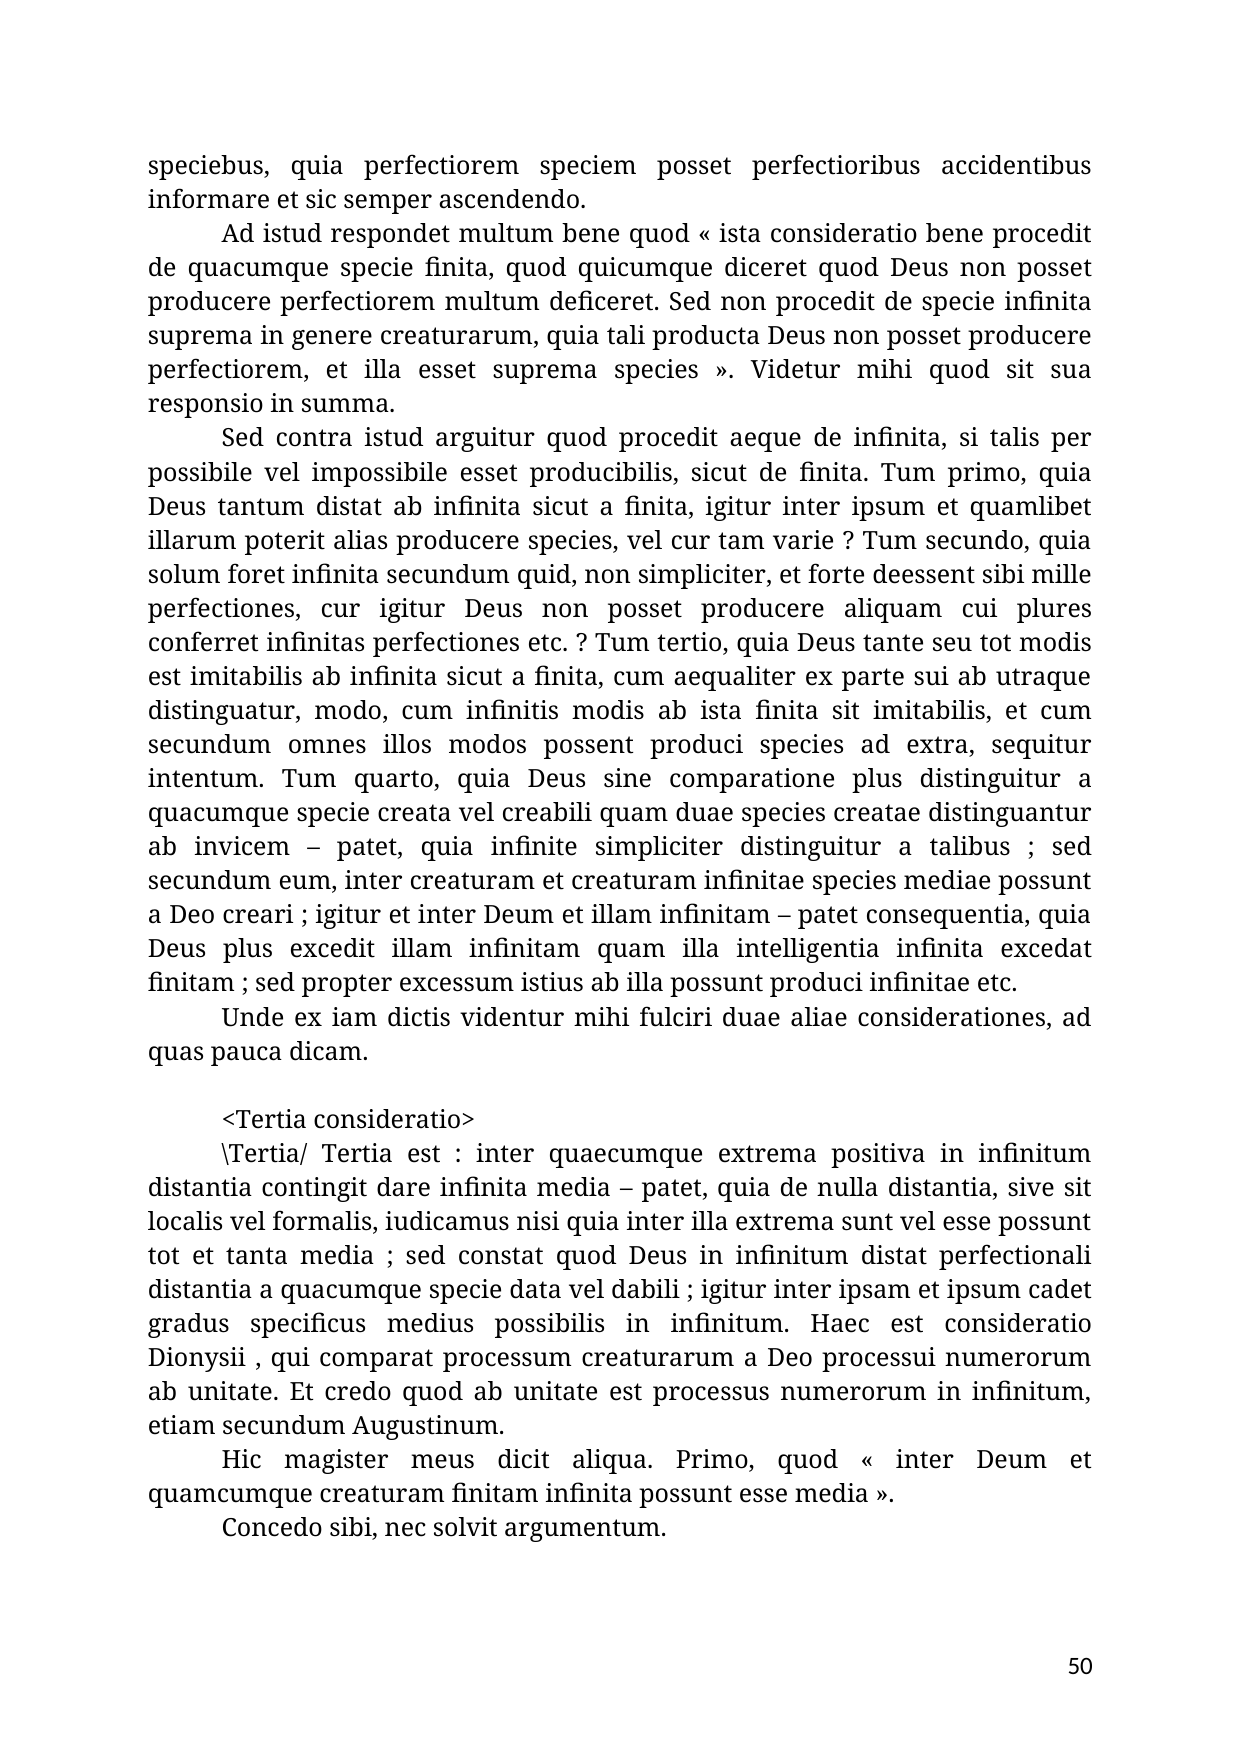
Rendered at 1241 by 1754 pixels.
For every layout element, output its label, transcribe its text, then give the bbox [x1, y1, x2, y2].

text Hic magister meus dicit aliqua. Primo, quod « inter Deum et quamcumque creaturam finitam infinita possunt esse media ». [148, 1442, 1093, 1510]
text \Tertia/ Tertia est : inter quaecumque extrema positiva in infinitum distantia contingit dare infinita media – patet, quia de nulla distantia, sive sit localis vel formalis, iudicamus nisi quia inter illa extrema sunt vel esse possunt tot et tanta media ; sed constat quod Deus in infinitum distat perfectionali distantia a quacumque specie data vel dabili ; igitur inter ipsam et ipsum cadet gradus specificus medius possibilis in infinitum. Haec est consideratio Dionysii , qui comparat processum creaturarum a Deo processui numerorum ab unitate. Et credo quod ab unitate est processus numerorum in infinitum, etiam secundum Augustinum. [148, 1135, 1093, 1442]
text Ad istud respondet multum bene quod « ista consideratio bene procedit de quacumque specie finita, quod quicumque diceret quod Deus non posset producere perfectiorem multum deficeret. Sed non procedit de specie infinita suprema in genere creaturarum, quia tali producta Deus non posset producere perfectiorem, et illa esset suprema species ». Videtur mihi quod sit sua responsio in summa. [148, 216, 1093, 420]
text Sed contra istud arguitur quod procedit aeque de infinita, si talis per possibile vel impossibile esset producibilis, sicut de finita. Tum primo, quia Deus tantum distat ab infinita sicut a finita, igitur inter ipsum et quamlibet illarum poterit alias producere species, vel cur tam varie ? Tum secundo, quia solum foret infinita secundum quid, non simpliciter, et forte deessent sibi mille perfectiones, cur igitur Deus non posset producere aliquam cui plures conferret infinitas perfectiones etc. ? Tum tertio, quia Deus tante seu tot modis est imitabilis ab infinita sicut a finita, cum aequaliter ex parte sui ab utraque distinguatur, modo, cum infinitis modis ab ista finita sit imitabilis, et cum secundum omnes illos modos possent produci species ad extra, sequitur intentum. Tum quarto, quia Deus sine comparatione plus distinguitur a quacumque specie creata vel creabili quam duae species creatae distinguantur ab invicem – patet, quia infinite simpliciter distinguitur a talibus ; sed secundum eum, inter creaturam et creaturam infinitae species mediae possunt a Deo creari ; igitur et inter Deum et illam infinitam – patet consequentia, quia Deus plus excedit illam infinitam quam illa intelligentia infinita excedat finitam ; sed propter excessum istius ab illa possunt produci infinitae etc. [148, 420, 1093, 999]
text <Tertia consideratio> [148, 1101, 1093, 1135]
text Unde ex iam dictis videntur mihi fulciri duae aliae considerationes, ad quas pauca dicam. [148, 999, 1093, 1067]
text Concedo sibi, nec solvit argumentum. [148, 1510, 1093, 1544]
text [148, 148, 1093, 216]
